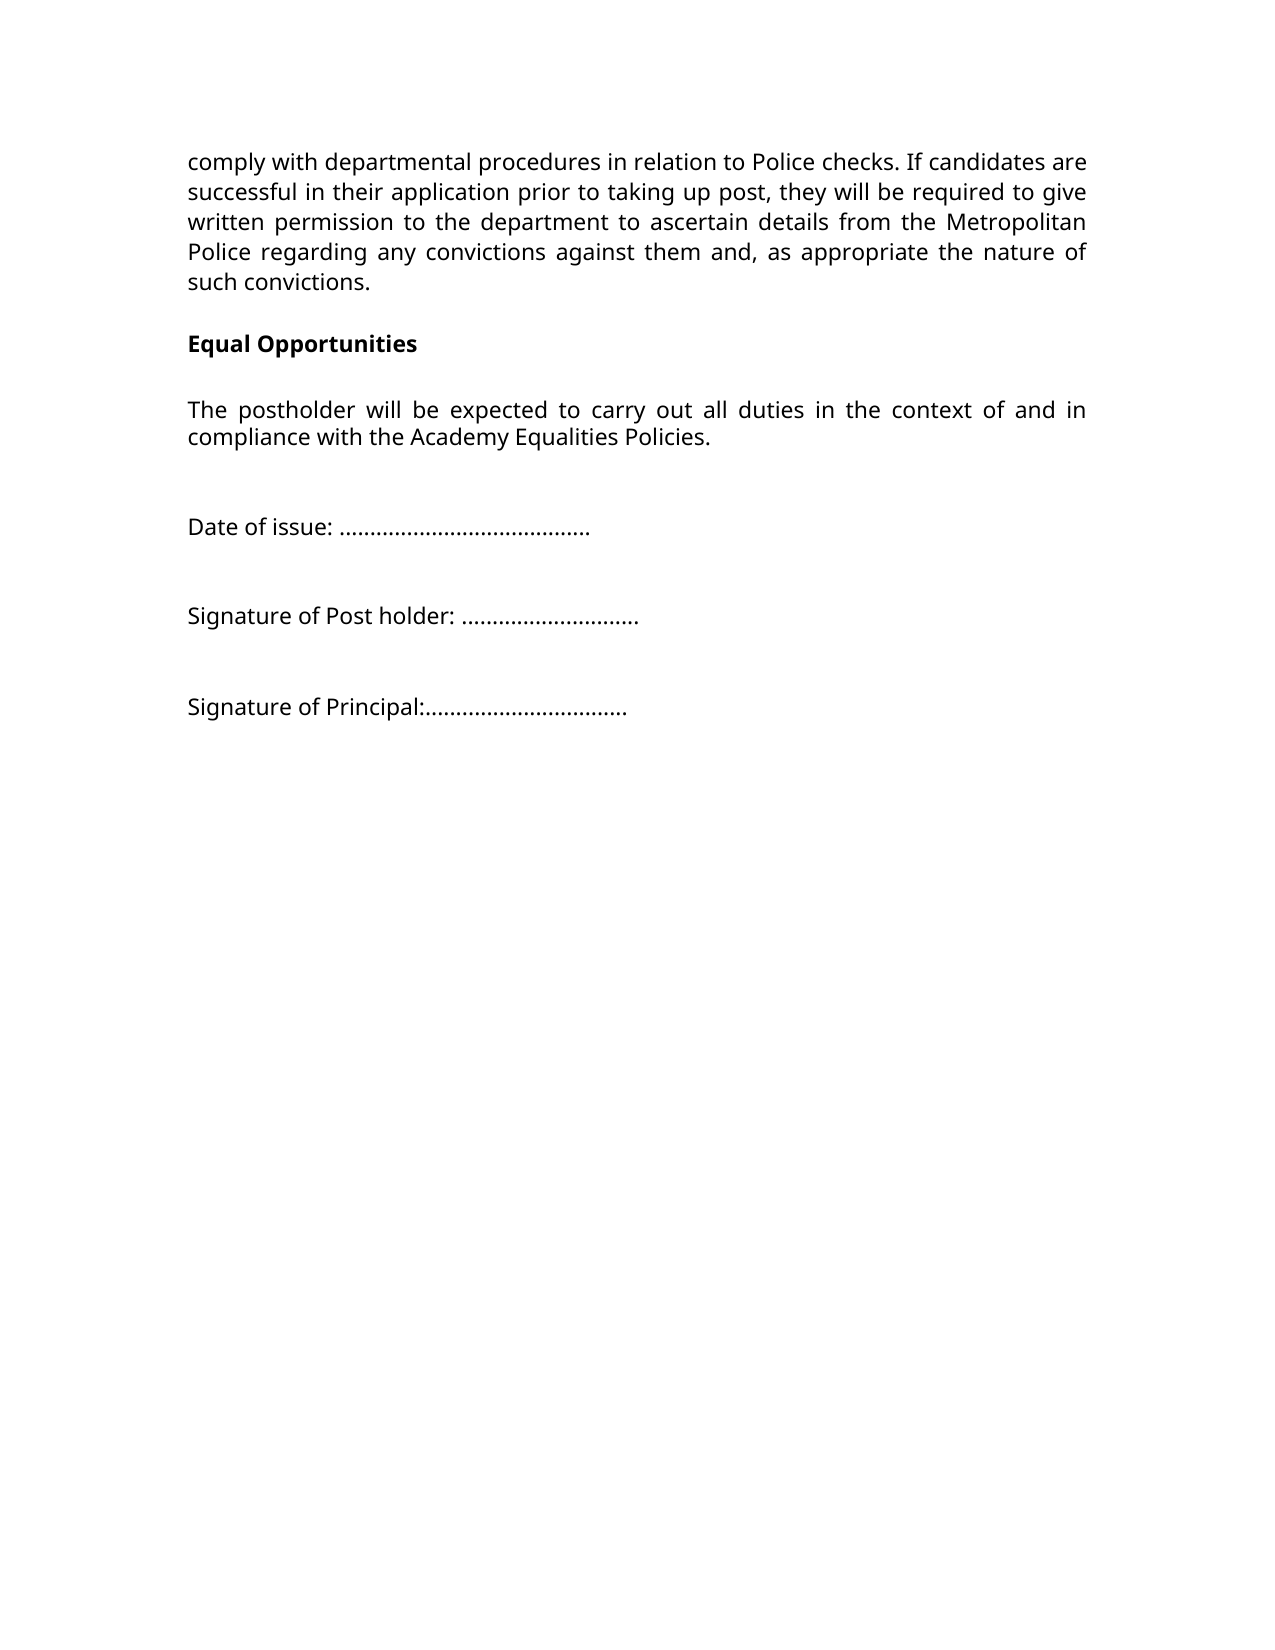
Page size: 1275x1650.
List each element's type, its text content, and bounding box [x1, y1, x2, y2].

subtitle Equal Opportunities [187, 328, 1171, 359]
text comply with departmental procedures in relation to Police checks. If candidates are successful in their application prior to taking up post, they will be required to give written permission to the department to ascertain details from the Metropolitan Police regarding any convictions against them and, as appropriate the nature of such convictions. [187, 147, 1088, 297]
text The postholder will be expected to carry out all duties in the context of and in compliance with the Academy Equalities Policies. [187, 396, 1088, 452]
text Signature of Principal:................................. [187, 691, 1171, 722]
text Date of issue: ......................................... [187, 511, 1171, 542]
text Signature of Post holder: ............................. [187, 600, 1171, 632]
